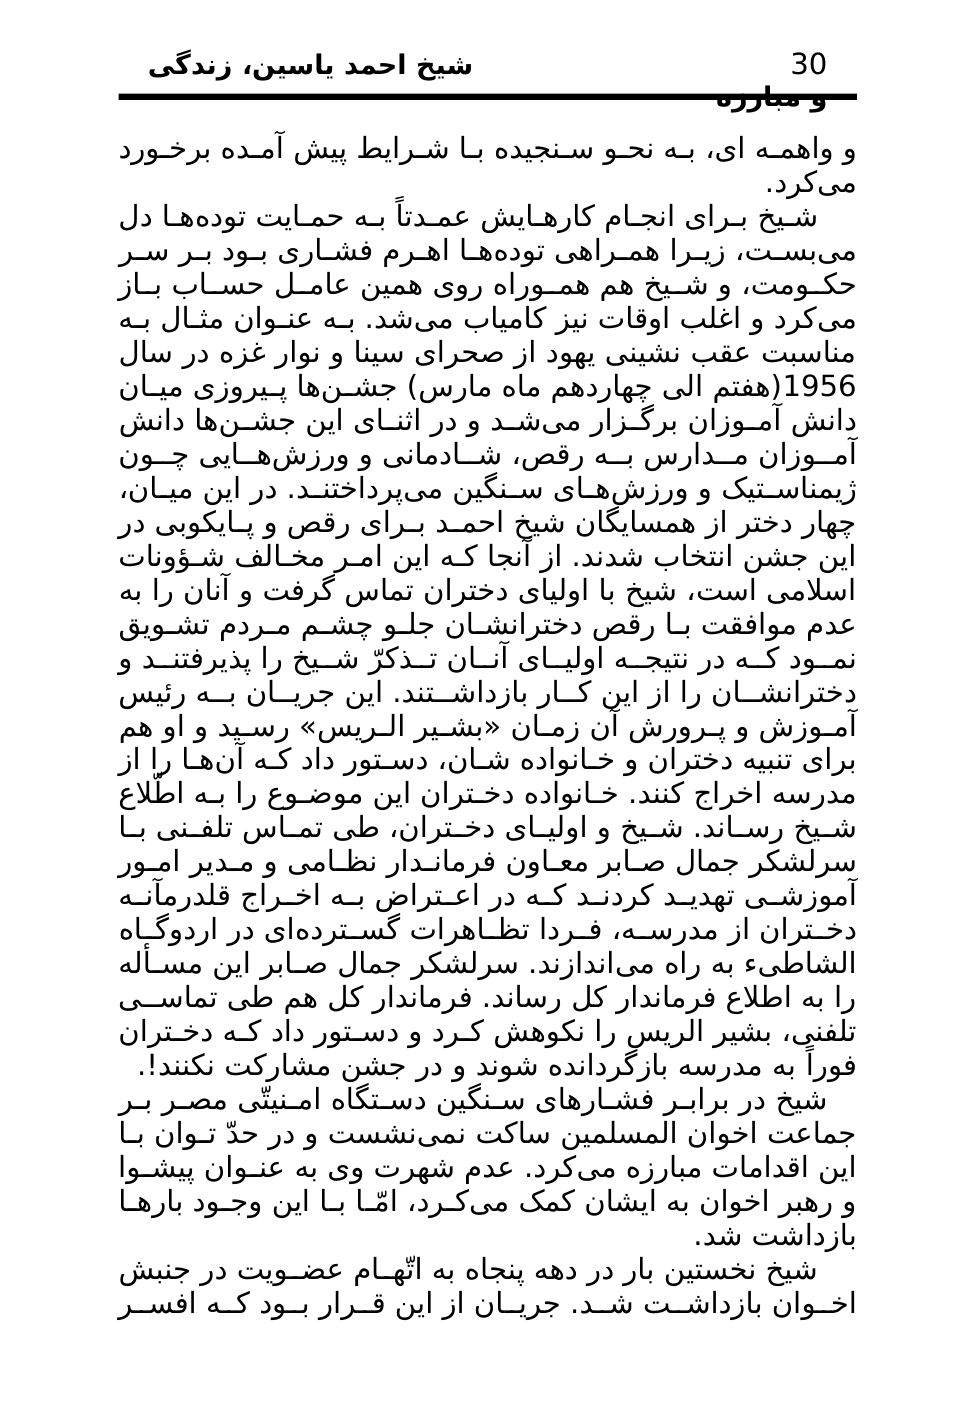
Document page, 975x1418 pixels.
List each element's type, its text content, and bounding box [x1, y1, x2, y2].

text شیخ در برابر فشارهای سنگین دستگاه امنیتّی مصر بر جماعت اخوان المسلمین ساکت نمی‌نشست و در حدّ توان با این اقدامات مبارزه می‌کرد. عدم شهرت وی به عنوان پیشوا و رهبر اخوان به ایشان کمک می‌کرد، امّا با این وجود بارها بازداشت شد. [118, 1082, 857, 1252]
text شیخ برای انجام کارهایش عمدتاً به حمایت توده‌ها دل می‌بست، زیرا همراهی توده‌ها اهرم فشاری بود بر سر حکومت، و شیخ هم هموراه روی همین عامل حساب باز می‌کرد و اغلب اوقات نیز کامیاب می‌شد. به عنوان مثال به مناسبت عقب نشینی یهود از صحرای سینا و نوار غزه در سال 1956(هفتم الی چهاردهم ماه مارس) جشن‌ها پیروزی میان دانش آموزان برگزار می‌شد و ‌در اثنای این جشن‌ها دانش آموزان مدارس به رقص، شادمانی و ورزش‌هایی چون ژیمناستیک و ورزش‌های سنگین می‌پرداختند. در این میان، چهار دختر از همسایگان شیخ احمد برای رقص و پایکوبی در این جشن انتخاب شدند. از آنجا که این امر مخالف شؤونات اسلامی است، شیخ با اولیای دختران تماس گرفت و آنان را به عدم موافقت با رقص دخترانشان جلو چشم مردم تشویق نمود که در نتیجه اولیای آنان تذکرّ شیخ را پذیرفتند و دخترانشان را از این کار بازداشتند. این جریان به رئیس آموزش و پرورش آن زمان «بشیر الریس» رسید و او هم برای تنبیه دختران و خانواده شان، دستور داد که آن‌ها را از مدرسه اخراج کنند. خانواده دختران این موضوع را به اطّلاع شیخ رساند. شیخ و اولیای دختران، طی تماس تلفنی با سرلشکر جمال صابر معاون فرماندار نظامی و مدیر امور آموزشی تهدید کردند که در اعتراض به اخراج قلدرمآنه دختران از مدرسه، فردا تظاهرات گسترده‌ای در اردوگاه الشاطیء به راه می‌اندازند. سرلشکر جمال صابر این مسأله را به اطلاع فرماندار کل رساند. فرماندار کل هم طی تماسی تلفنی، بشیر الریس را نکوهش کرد و دستور داد که دختران فوراً به مدرسه بازگردانده شوند و در جشن مشارکت نکنند!. [118, 199, 857, 1082]
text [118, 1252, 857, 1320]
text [118, 132, 857, 199]
